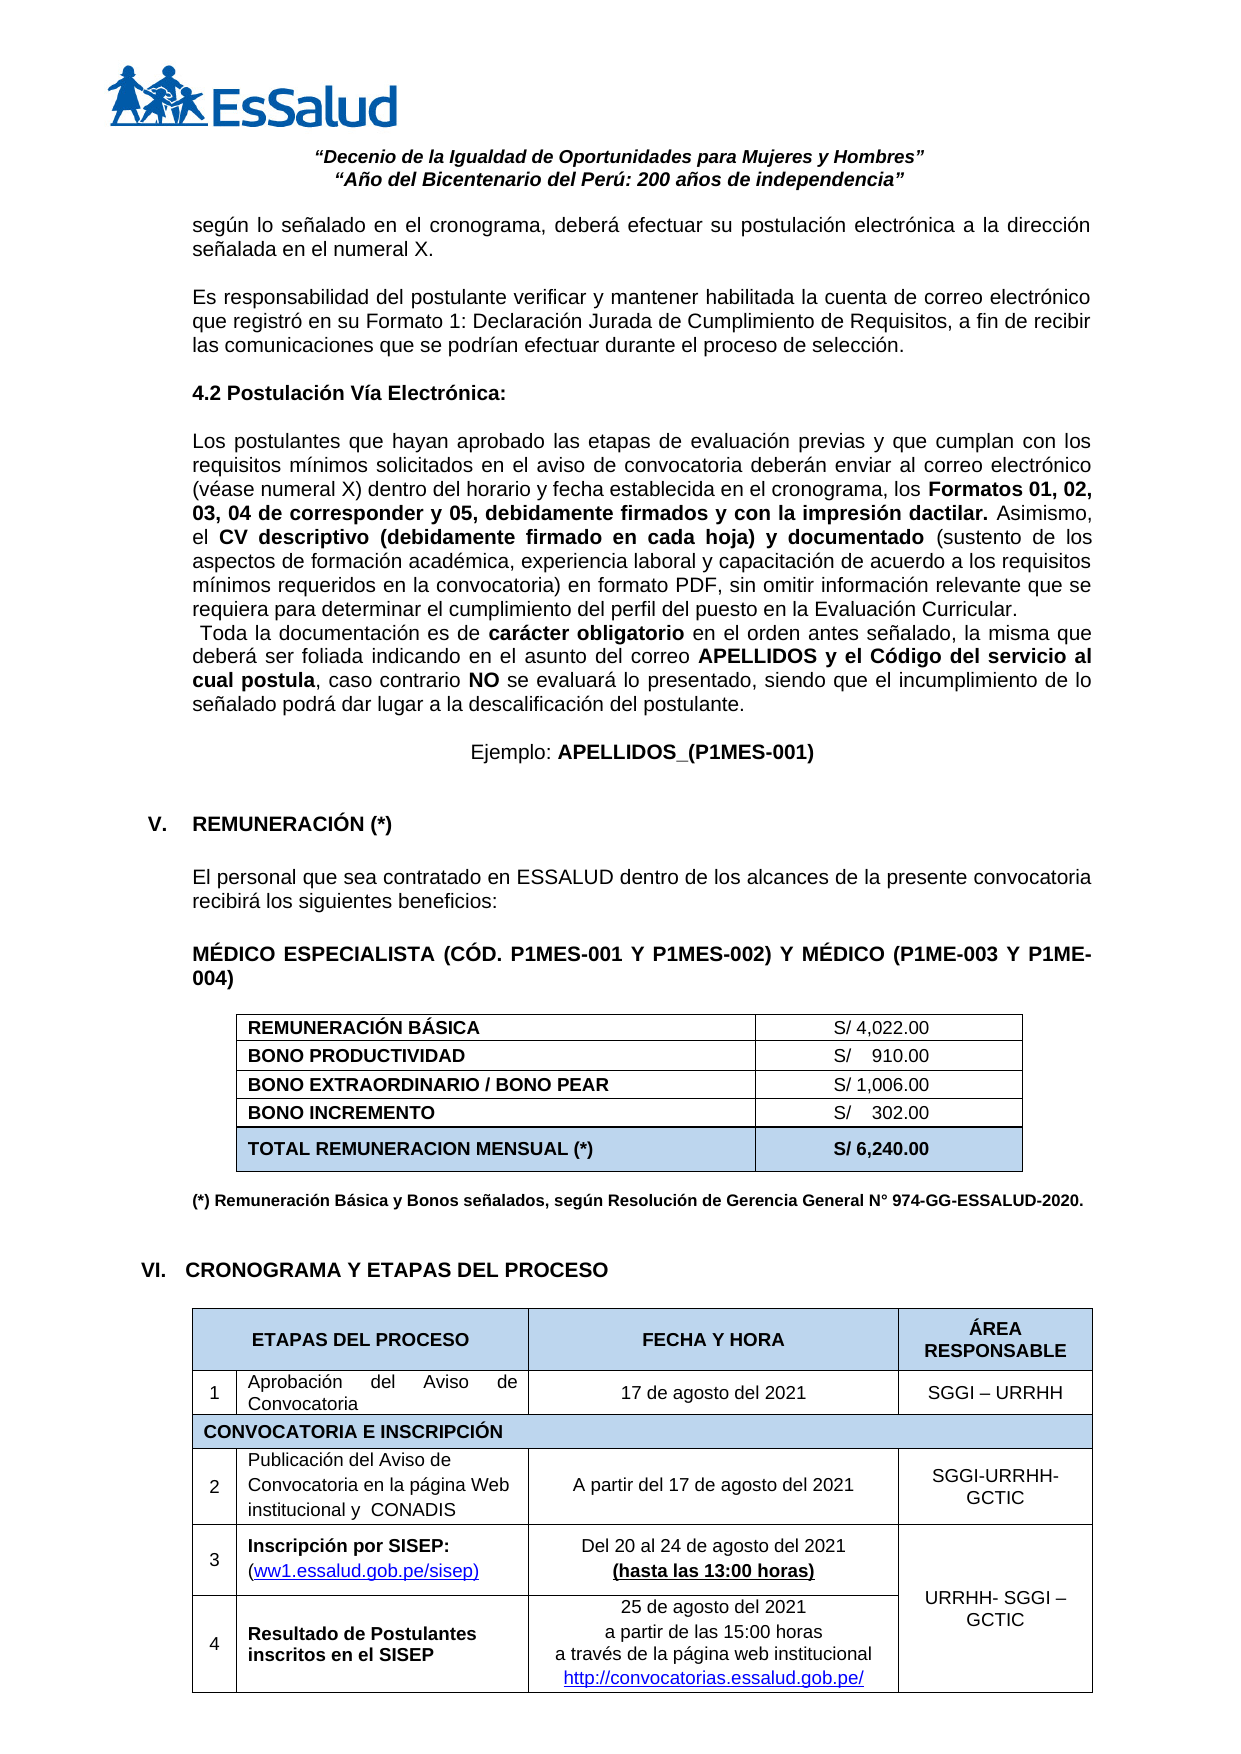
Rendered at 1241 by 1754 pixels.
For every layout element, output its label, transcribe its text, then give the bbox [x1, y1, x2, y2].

text Toda la documentación es de carácter obligatorio en el orden antes señalado, la misma que deberá ser foliada indicando en el asunto del correo APELLIDOS y el Código del servicio al cual postula, caso contrario NO se evaluará lo presentado, siendo que el incumplimiento de lo señalado podrá dar lugar a la descalificación del postulante. [192, 620, 1092, 716]
table_cell SGGI-URRHH-GCTIC [899, 1449, 1092, 1524]
table_cell 1 [193, 1371, 236, 1414]
table_header REMUNERACIÓN BÁSICA [237, 1015, 755, 1040]
table_cell TOTAL REMUNERACION MENSUAL (*) [237, 1128, 755, 1171]
list CRONOGRAMA Y ETAPAS DEL PROCESO [141, 1258, 1085, 1282]
table_header ETAPAS DEL PROCESO [193, 1309, 528, 1370]
table_cell 3 [193, 1525, 236, 1595]
picture [82, 33, 426, 157]
table_cell 2 [193, 1449, 236, 1524]
text Es responsabilidad del postulante verificar y mantener habilitada la cuenta de correo electrónico que registró en su Formato 1: Declaración Jurada de Cumplimiento de Requisitos, a fin de recibir las comunicaciones que se podrían efectuar durante el proceso de selección. [192, 285, 1092, 357]
table_cell S/ 6,240.00 [756, 1128, 1022, 1171]
table_cell 4 [193, 1596, 236, 1692]
table_cell URRHH- SGGI – GCTIC [899, 1525, 1092, 1692]
table_cell Publicación del Aviso de Convocatoria en la página Web institucional y CONADIS [237, 1449, 528, 1524]
table_cell S/ 1,006.00 [756, 1071, 1022, 1098]
table_cell BONO EXTRAORDINARIO / BONO PEAR [237, 1071, 755, 1098]
table_cell S/ 910.00 [756, 1041, 1022, 1070]
table_cell S/ 302.00 [756, 1099, 1022, 1126]
table_cell SGGI – URRHH [899, 1371, 1092, 1414]
text 4.2 Postulación Vía Electrónica: [192, 381, 1092, 405]
text (*) Remuneración Básica y Bonos señalados, según Resolución de Gerencia General N° 974-GG-ESSALUD-2020. [192, 1191, 1092, 1210]
table_cell Aprobación del Aviso de Convocatoria [237, 1371, 528, 1414]
text Ejemplo: APELLIDOS_(P1MES-001) [192, 740, 1092, 764]
text Los postulantes que hayan aprobado las etapas de evaluación previas y que cumplan con los requisitos mínimos solicitados en el aviso de convocatoria deberán enviar al correo electrónico (véase numeral X) dentro del horario y fecha establecida en el cronograma, los Formatos 01, 02, 03, 04 de corresponder y 05, debidamente firmados y con la impresión dactilar. Asimismo, el CV descriptivo (debidamente firmado en cada hoja) y documentado (sustento de los aspectos de formación académica, experiencia laboral y capacitación de acuerdo a los requisitos mínimos requeridos en la convocatoria) en formato PDF, sin omitir información relevante que se requiera para determinar el cumplimiento del perfil del puesto en la Evaluación Curricular. [192, 429, 1092, 620]
table_cell 25 de agosto del 2021 a partir de las 15:00 horas a través de la página web institucional http://convocatorias.essalud.gob.pe/ [529, 1596, 898, 1692]
list REMUNERACIÓN (*) [148, 812, 1092, 836]
text El personal que sea contratado en ESSALUD dentro de los alcances de la presente convocatoria recibirá los siguientes beneficios: [192, 865, 1092, 913]
table_cell Del 20 al 24 de agosto del 2021 (hasta las 13:00 horas) [529, 1525, 898, 1595]
table_cell CONVOCATORIA E INSCRIPCIÓN [193, 1415, 1092, 1448]
table_cell Resultado de Postulantes inscritos en el SISEP [237, 1596, 528, 1692]
text MÉDICO ESPECIALISTA (CÓD. P1MES-001 Y P1MES-002) Y MÉDICO (P1ME-003 Y P1ME-004) [192, 942, 1092, 990]
table_cell A partir del 17 de agosto del 2021 [529, 1449, 898, 1524]
table_header ÁREA RESPONSABLE [899, 1309, 1092, 1370]
table_cell Inscripción por SISEP: (ww1.essalud.gob.pe/sisep) [237, 1525, 528, 1595]
table_cell 17 de agosto del 2021 [529, 1371, 898, 1414]
table_header S/ 4,022.00 [756, 1015, 1022, 1040]
table_cell BONO INCREMENTO [237, 1099, 755, 1126]
table_cell BONO PRODUCTIVIDAD [237, 1041, 755, 1070]
table_header FECHA Y HORA [529, 1309, 898, 1370]
